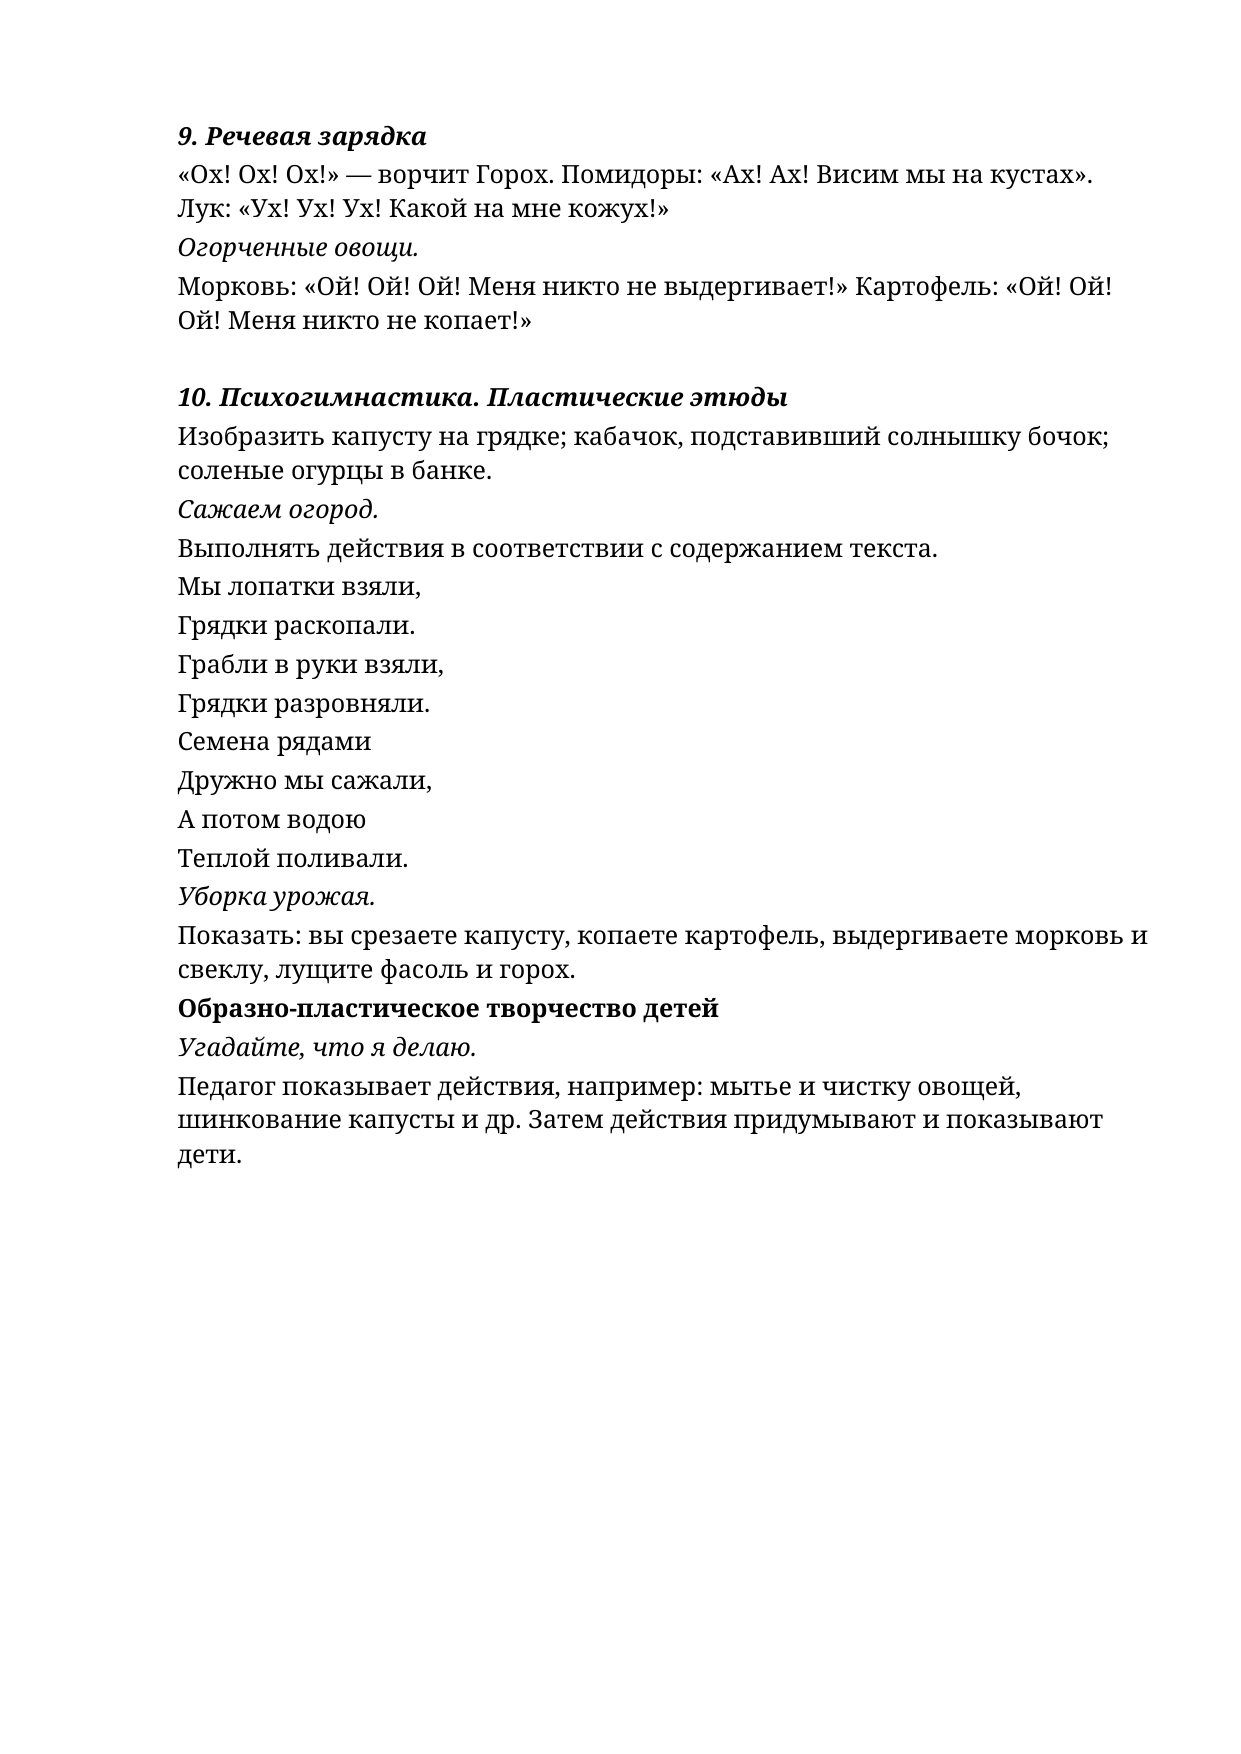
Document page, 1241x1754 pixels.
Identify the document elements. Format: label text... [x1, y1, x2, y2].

text «Ох! Ох! Ох!» — ворчит Горох. Помидоры: «Ах! Ах! Висим мы на кустах». Лук: «Ух! Ух! Ух! Какой на мне кожух!» [177, 157, 1152, 225]
text Огорченные овощи. [177, 230, 1152, 264]
text Теплой поливали. [177, 840, 1152, 874]
text Сажаем огород. [177, 492, 1152, 526]
text Грабли в руки взяли, [177, 647, 1152, 681]
text Уборка урожая. [177, 879, 1152, 913]
text Морковь: «Ой! Ой! Ой! Меня никто не выдергивает!» Картофель: «Ой! Ой! Ой! Меня никто не копает!» [177, 268, 1152, 337]
text Семена рядами [177, 724, 1152, 758]
text Дружно мы сажали, [177, 763, 1152, 797]
text Показать: вы срезаете капусту, копаете картофель, выдергиваете морковь и свеклу, лущите фасоль и горох. [177, 918, 1152, 986]
text Образно-пластическое творчество детей [177, 991, 1152, 1025]
text Педагог показывает действия, например: мытье и чистку овощей, шинкование капусты и др. Затем действия придумывают и показывают дети. [177, 1068, 1152, 1170]
text Угадайте, что я делаю. [177, 1029, 1152, 1063]
text Выполнять действия в соответствии с содержанием текста. [177, 530, 1152, 564]
text Грядки разровняли. [177, 685, 1152, 719]
text 9. Речевая зарядка [177, 118, 1152, 152]
text Грядки раскопали. [177, 608, 1152, 642]
text Изобразить капусту на грядке; кабачок, подставивший солнышку бочок; соленые огурцы в банке. [177, 419, 1152, 487]
text 10. Психогимнастика. Пластические этюды [177, 380, 1152, 414]
text А потом водою [177, 802, 1152, 836]
text Мы лопатки взяли, [177, 569, 1152, 603]
